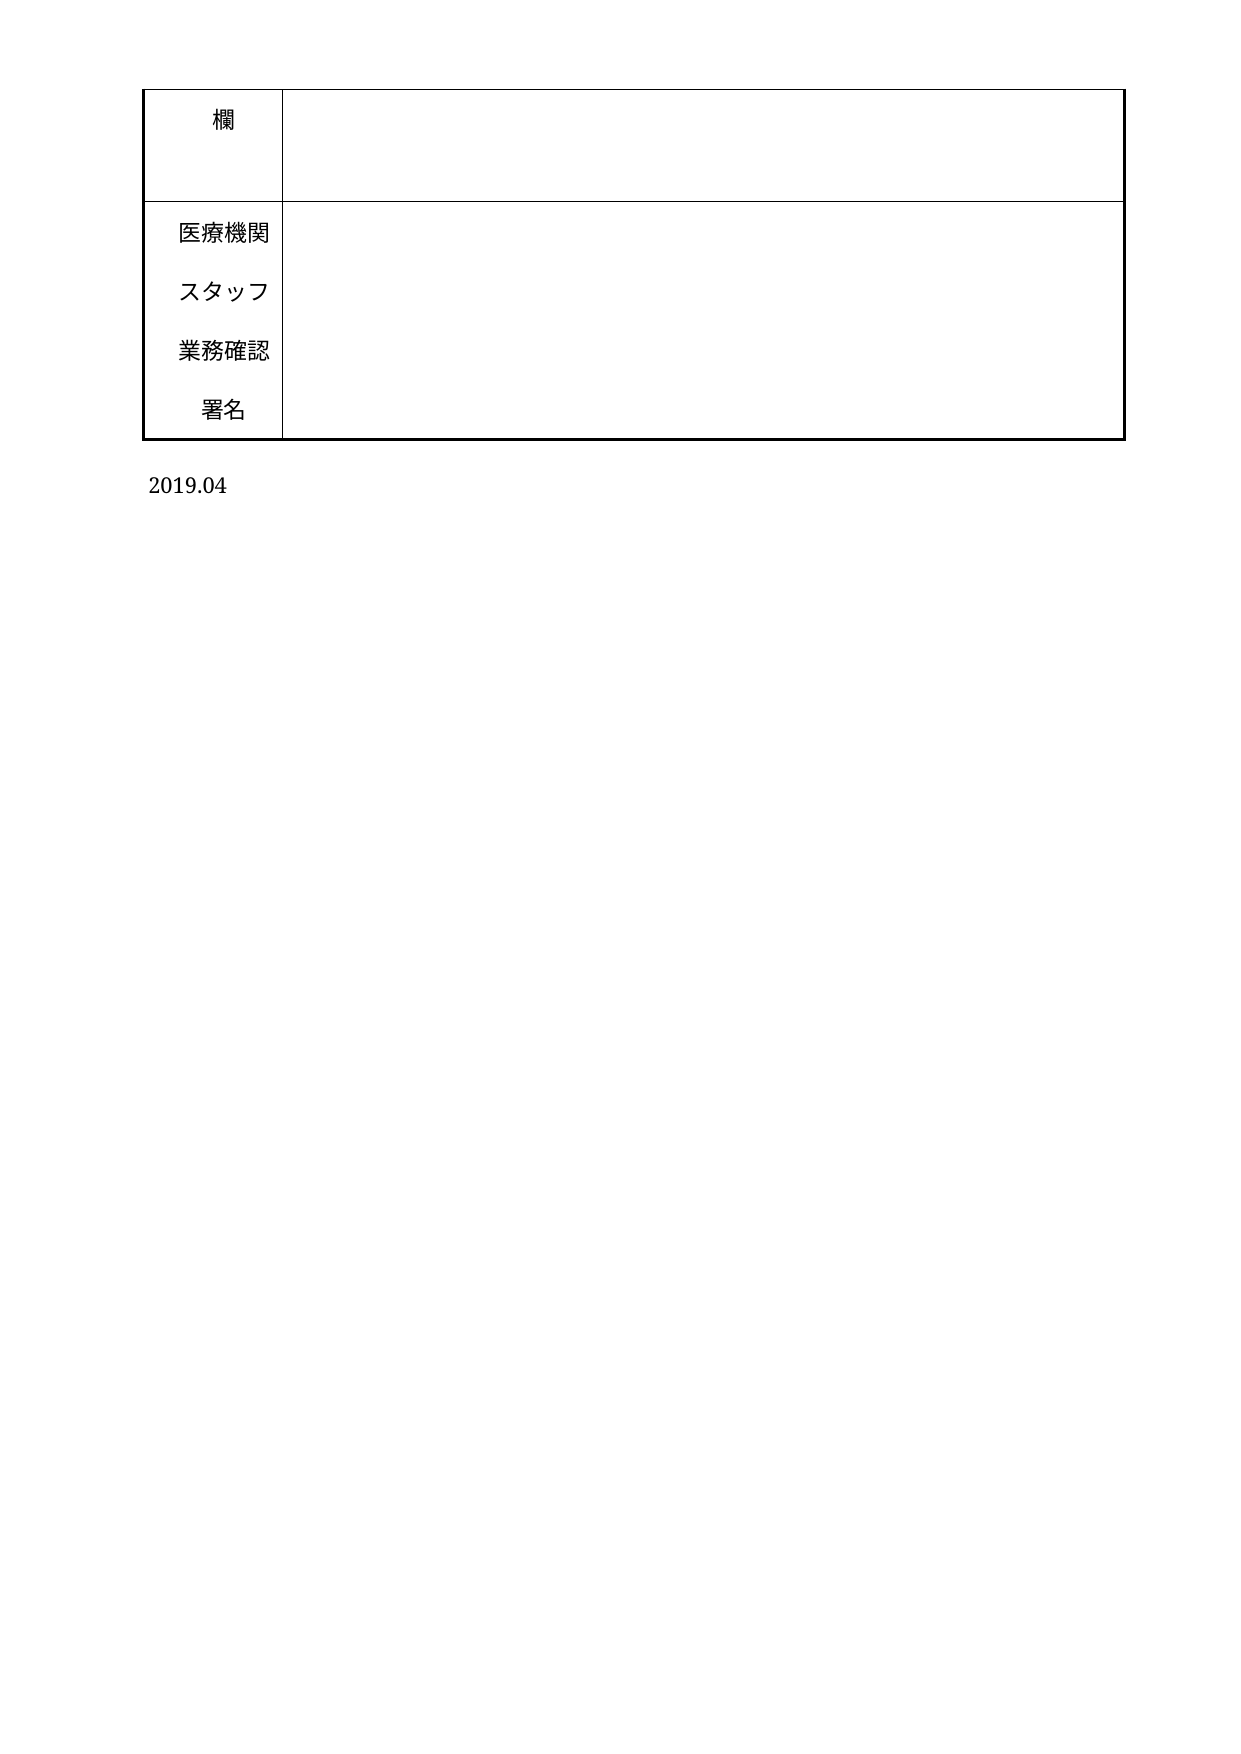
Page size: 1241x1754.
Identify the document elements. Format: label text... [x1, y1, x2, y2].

text 2019.04 [125, 456, 1115, 515]
table_cell [283, 90, 1123, 201]
table_cell [283, 202, 1123, 438]
table_cell 医療機関スタッフ業務確認署名 [145, 202, 282, 438]
table_cell 自由記載欄 [145, 90, 282, 201]
